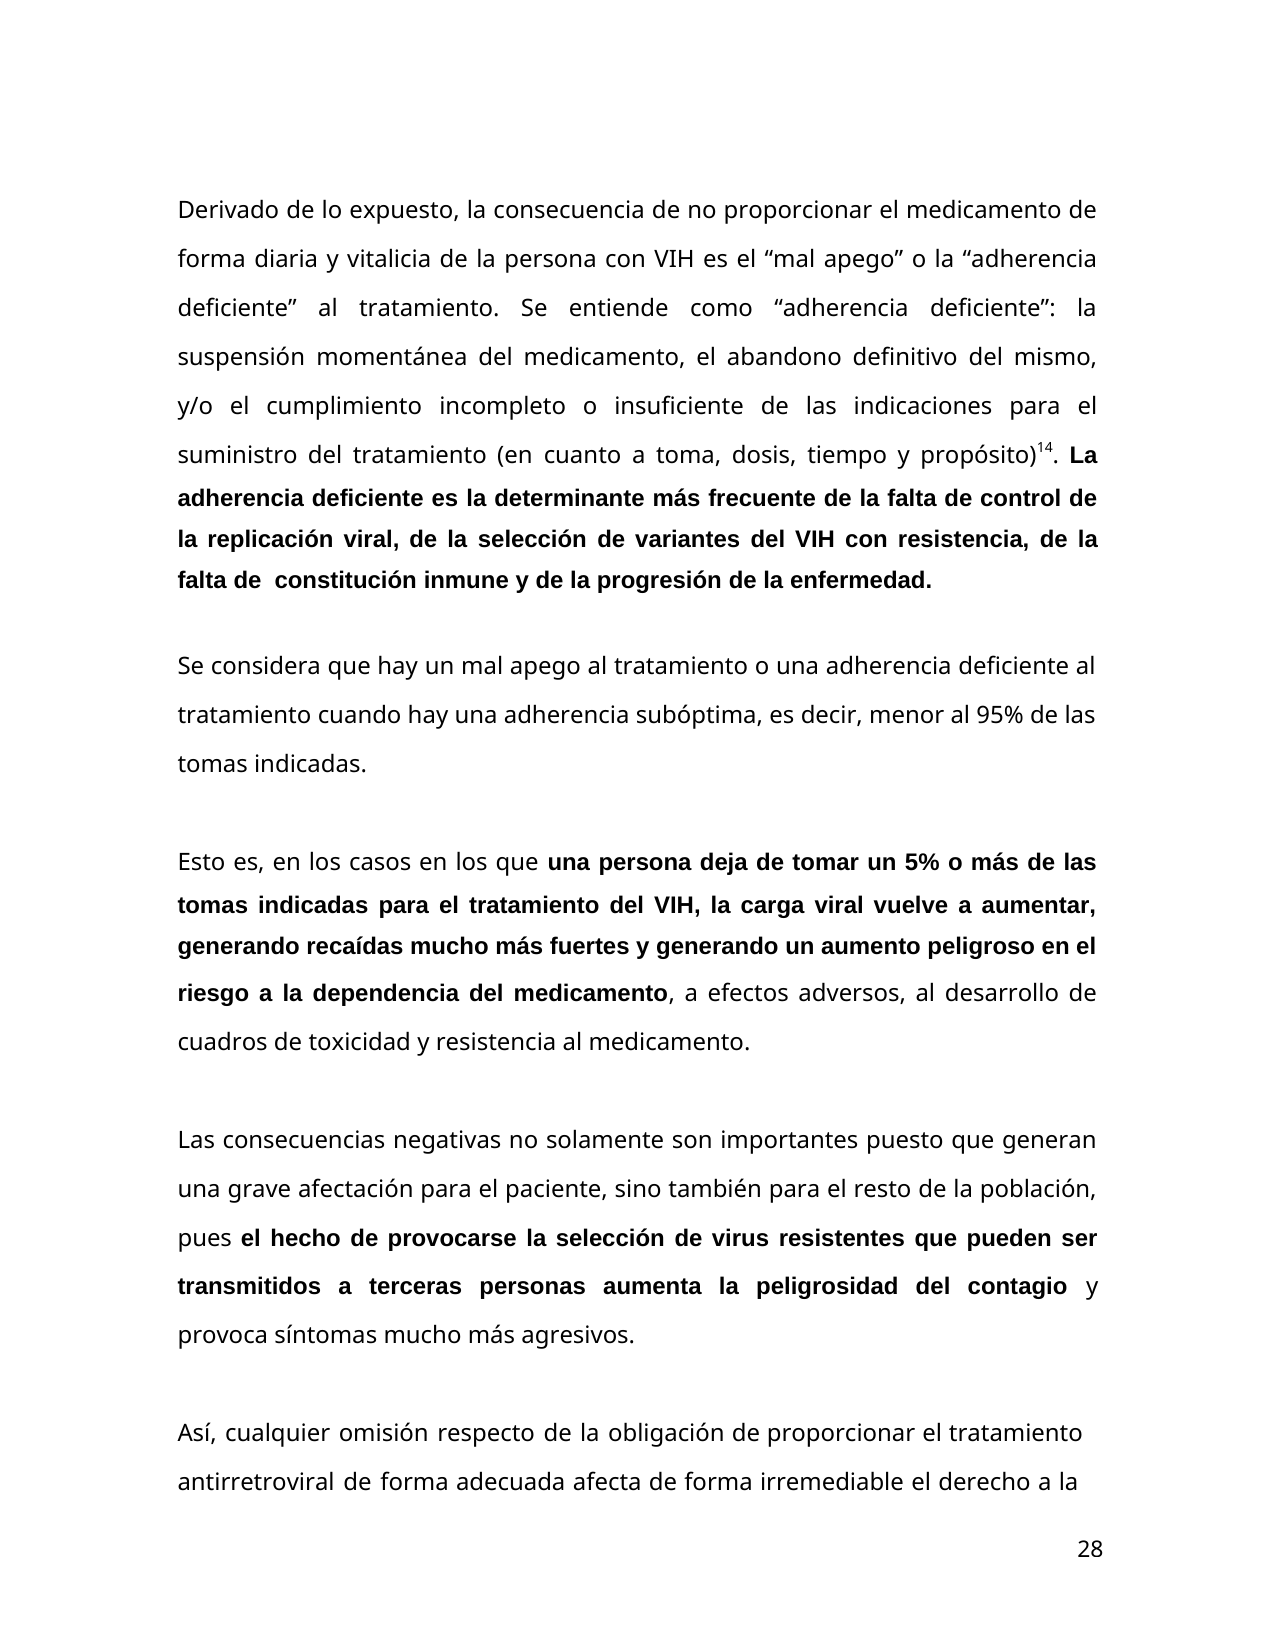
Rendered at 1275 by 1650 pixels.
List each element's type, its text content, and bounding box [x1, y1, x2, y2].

text Las consecuencias negativas no solamente son importantes puesto que generan una grave afectación para el paciente, sino también para el resto de la población, pues el hecho de provocarse la selección de virus resistentes que pueden ser transmitidos a terceras personas aumenta la peligrosidad del contagio y provoca síntomas mucho más agresivos. [177, 1123, 1098, 1351]
text Esto es, en los casos en los que una persona deja de tomar un 5% o más de las tomas indicadas para el tratamiento del VIH, la carga viral vuelve a aumentar, generando recaídas mucho más fuertes y generando un aumento peligroso en el riesgo a la dependencia del medicamento, a efectos adversos, al desarrollo de cuadros de toxicidad y resistencia al medicamento. [177, 844, 1097, 1057]
text Derivado de lo expuesto, la consecuencia de no proporcionar el medicamento de forma diaria y vitalicia de la persona con VIH es el “mal apego” o la “adherencia deficiente” al tratamiento. Se entiende como “adherencia deficiente”: la suspensión momentánea del medicamento, el abandono definitivo del mismo, y/o el cumplimiento incompleto o insuficiente de las indicaciones para el suministro del tratamiento (en cuanto a toma, dosis, tiempo y propósito)14. La adherencia deficiente es la determinante más frecuente de la falta de control de la replicación viral, de la selección de variantes del VIH con resistencia, de la falta de constitución inmune y de la progresión de la enfermedad. [177, 193, 1098, 594]
text Se considera que hay un mal apego al tratamiento o una adherencia deficiente al tratamiento cuando hay una adherencia subóptima, es decir, menor al 95% de las tomas indicadas. [177, 649, 1097, 779]
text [177, 1416, 1097, 1497]
